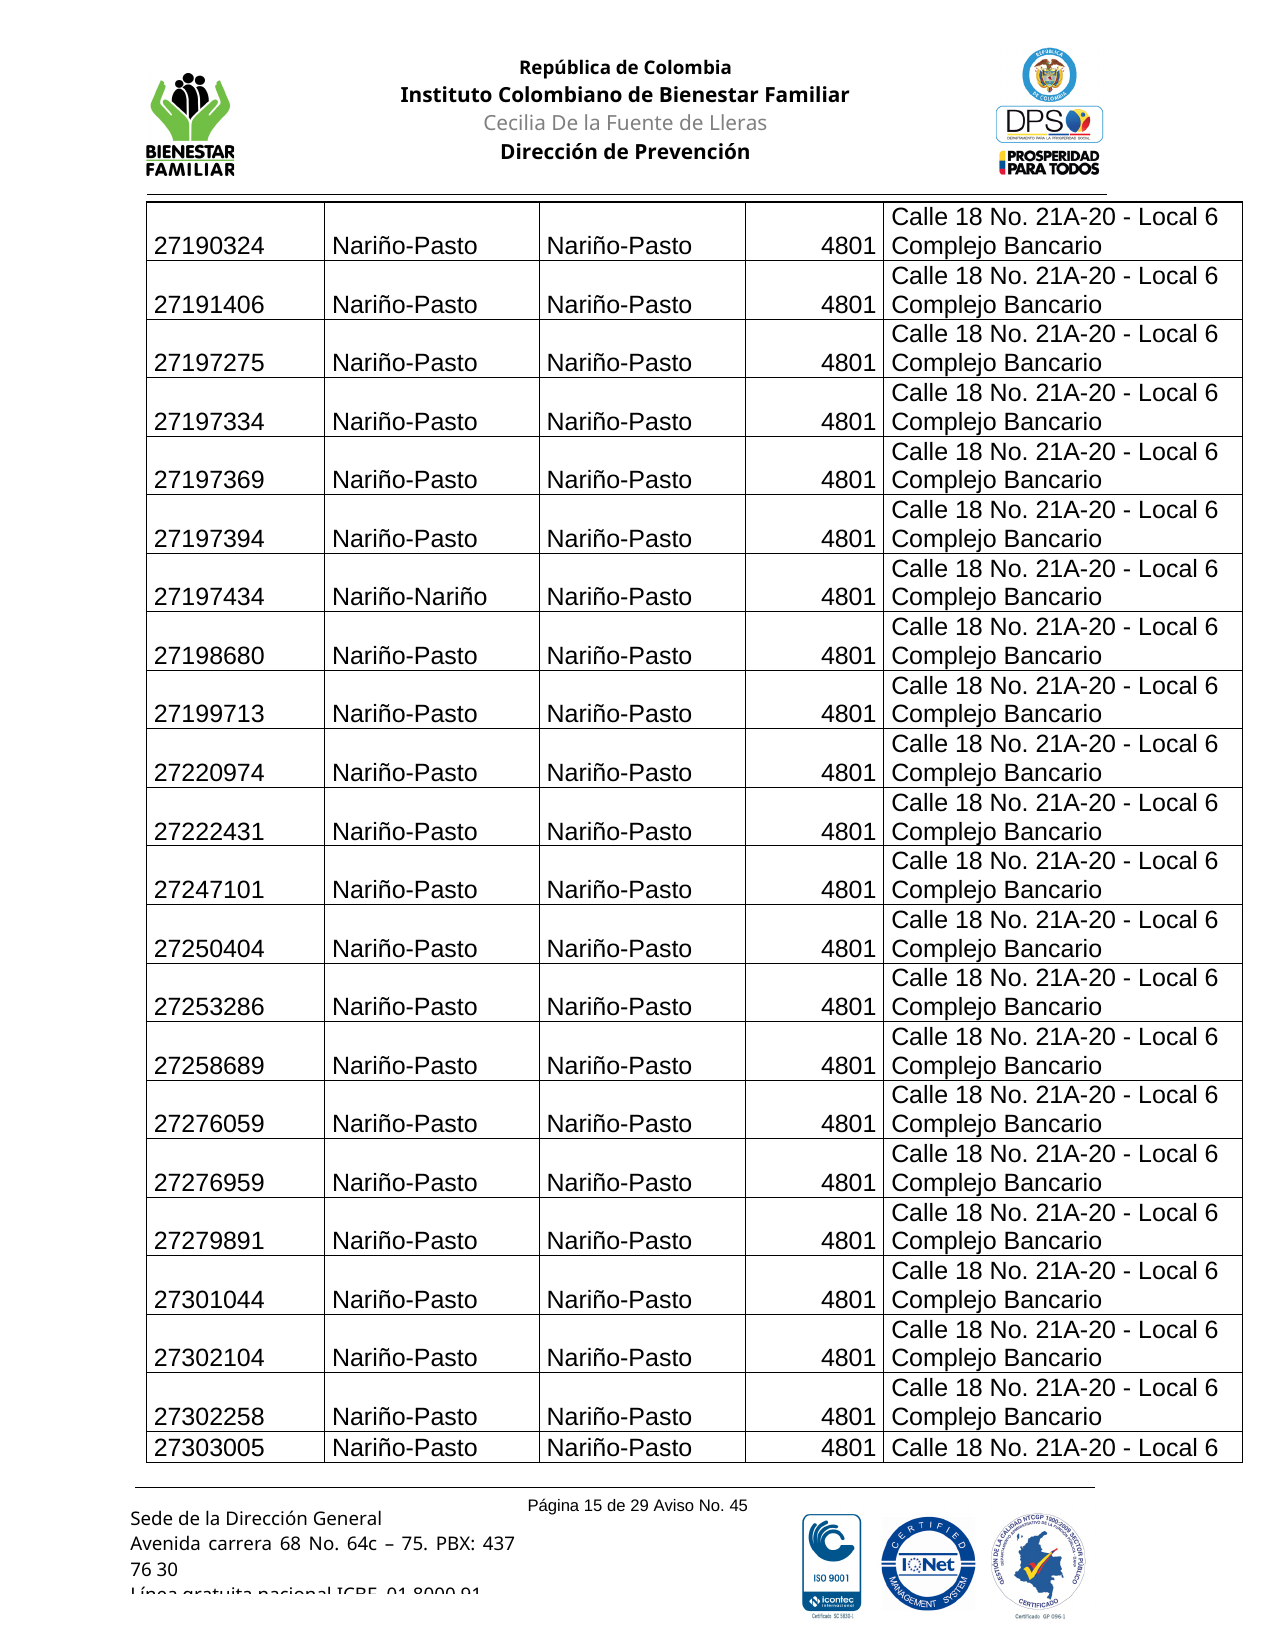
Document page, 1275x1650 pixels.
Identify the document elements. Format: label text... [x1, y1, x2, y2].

table_cell Nariño-Pasto [325, 1315, 539, 1372]
table_cell Nariño-Pasto [540, 1022, 745, 1079]
table_cell Nariño-Pasto [540, 1198, 745, 1255]
table_cell Nariño-Pasto [325, 1022, 539, 1079]
table_cell 4801 [746, 378, 883, 436]
table_cell 27279891 [147, 1198, 324, 1255]
table_cell 27191406 [147, 261, 324, 318]
table_cell Nariño-Pasto [325, 1198, 539, 1255]
table_cell 27301044 [147, 1256, 324, 1314]
table_cell Calle 18 No. 21A-20 - Local 6 Complejo Bancario [884, 612, 1242, 670]
table_cell Nariño-Pasto [540, 495, 745, 553]
table_cell 4801 [746, 905, 883, 962]
table_cell 27220974 [147, 729, 324, 787]
table_cell Nariño-Pasto [325, 964, 539, 1021]
table_cell Calle 18 No. 21A-20 - Local 6 Complejo Bancario [884, 1256, 1242, 1314]
table_cell Nariño-Pasto [325, 788, 539, 845]
table_cell Nariño-Pasto [325, 1081, 539, 1138]
table_cell 27197275 [147, 320, 324, 377]
table_cell Nariño-Pasto [540, 612, 745, 670]
table_cell Nariño-Pasto [540, 964, 745, 1021]
table_cell 4801 [746, 1373, 883, 1431]
table_cell Nariño-Pasto [325, 729, 539, 787]
table_cell Calle 18 No. 21A-20 - Local 6 Complejo Bancario [884, 964, 1242, 1021]
table_cell Nariño-Pasto [540, 554, 745, 611]
table_cell Nariño-Pasto [325, 437, 539, 494]
table_cell 4801 [746, 1315, 883, 1372]
picture [995, 46, 1104, 176]
picture [146, 73, 235, 176]
table_cell 27276959 [147, 1139, 324, 1197]
table_cell Calle 18 No. 21A-20 - Local 6 Complejo Bancario [884, 1373, 1242, 1431]
table_cell Nariño-Pasto [540, 378, 745, 436]
table_cell 4801 [746, 788, 883, 845]
table_cell 27302104 [147, 1315, 324, 1372]
table_cell Nariño-Pasto [325, 1432, 539, 1462]
table_cell Calle 18 No. 21A-20 - Local 6 Complejo Bancario [884, 671, 1242, 728]
table_cell Nariño-Pasto [325, 495, 539, 553]
table_cell Calle 18 No. 21A-20 - Local 6 Complejo Bancario [884, 203, 1242, 260]
table_cell Nariño-Pasto [540, 1432, 745, 1462]
table_cell 4801 [746, 1022, 883, 1079]
table_cell Nariño-Pasto [540, 320, 745, 377]
table_cell Nariño-Pasto [325, 905, 539, 962]
table_cell Nariño-Nariño [325, 554, 539, 611]
table_cell 4801 [746, 1081, 883, 1138]
table_cell Nariño-Pasto [540, 437, 745, 494]
table_cell 4801 [746, 1139, 883, 1197]
table_cell 4801 [746, 1256, 883, 1314]
table_cell 4801 [746, 437, 883, 494]
table_cell Calle 18 No. 21A-20 - Local 6 Complejo Bancario [884, 905, 1242, 962]
table_cell Nariño-Pasto [540, 846, 745, 904]
table_cell Nariño-Pasto [540, 729, 745, 787]
table_cell Calle 18 No. 21A-20 - Local 6 Complejo Bancario [884, 1139, 1242, 1197]
table_cell 27276059 [147, 1081, 324, 1138]
table_cell Nariño-Pasto [540, 905, 745, 962]
table_cell Nariño-Pasto [325, 1373, 539, 1431]
table_cell 27198680 [147, 612, 324, 670]
table_cell Calle 18 No. 21A-20 - Local 6 Complejo Bancario [884, 1198, 1242, 1255]
table_cell 27222431 [147, 788, 324, 845]
table_cell Calle 18 No. 21A-20 - Local 6 Complejo Bancario [884, 1081, 1242, 1138]
table_cell 4801 [746, 320, 883, 377]
table_cell Nariño-Pasto [540, 671, 745, 728]
table_cell 27303005 [147, 1432, 324, 1462]
table_cell Calle 18 No. 21A-20 - Local 6 Complejo Bancario [884, 320, 1242, 377]
table_cell Nariño-Pasto [540, 1139, 745, 1197]
table_cell Calle 18 No. 21A-20 - Local 6 Complejo Bancario [884, 554, 1242, 611]
table_cell Nariño-Pasto [540, 1315, 745, 1372]
table_cell Nariño-Pasto [540, 788, 745, 845]
table_cell 4801 [746, 1198, 883, 1255]
table_cell 4801 [746, 671, 883, 728]
table_cell Calle 18 No. 21A-20 - Local 6 Complejo Bancario [884, 261, 1242, 318]
table_cell Nariño-Pasto [540, 1081, 745, 1138]
table_cell Nariño-Pasto [540, 261, 745, 318]
table_cell Nariño-Pasto [540, 1373, 745, 1431]
table_cell 27199713 [147, 671, 324, 728]
table_cell Nariño-Pasto [325, 1139, 539, 1197]
table_cell Nariño-Pasto [325, 846, 539, 904]
table_cell Calle 18 No. 21A-20 - Local 6 Complejo Bancario [884, 495, 1242, 553]
table_cell Nariño-Pasto [325, 378, 539, 436]
table_cell 27258689 [147, 1022, 324, 1079]
table_cell 4801 [746, 261, 883, 318]
table_cell 4801 [746, 554, 883, 611]
table_cell 27197434 [147, 554, 324, 611]
table_cell Nariño-Pasto [325, 671, 539, 728]
table_cell 27197334 [147, 378, 324, 436]
table_cell 4801 [746, 1432, 883, 1462]
picture [794, 1502, 1096, 1623]
table_cell Calle 18 No. 21A-20 - Local 6 Complejo Bancario [884, 1315, 1242, 1372]
table_cell Nariño-Pasto [325, 320, 539, 377]
table_cell Calle 18 No. 21A-20 - Local 6 Complejo Bancario [884, 729, 1242, 787]
table_cell 27190324 [147, 203, 324, 260]
table_cell 27250404 [147, 905, 324, 962]
table_cell 4801 [746, 612, 883, 670]
table_cell Nariño-Pasto [325, 261, 539, 318]
table_cell Nariño-Pasto [325, 1256, 539, 1314]
table_cell Nariño-Pasto [325, 203, 539, 260]
table_cell 4801 [746, 964, 883, 1021]
table_cell Calle 18 No. 21A-20 - Local 6 Complejo Bancario [884, 788, 1242, 845]
table_cell 4801 [746, 729, 883, 787]
table_cell 4801 [746, 495, 883, 553]
table_cell Nariño-Pasto [540, 203, 745, 260]
table_cell 4801 [746, 203, 883, 260]
table_cell Calle 18 No. 21A-20 - Local 6 Complejo Bancario [884, 1432, 1242, 1462]
table_cell 27247101 [147, 846, 324, 904]
table_cell 27197394 [147, 495, 324, 553]
table_cell 4801 [746, 846, 883, 904]
table_cell Calle 18 No. 21A-20 - Local 6 Complejo Bancario [884, 1022, 1242, 1079]
table_cell Calle 18 No. 21A-20 - Local 6 Complejo Bancario [884, 846, 1242, 904]
table_cell Nariño-Pasto [325, 612, 539, 670]
table_cell 27253286 [147, 964, 324, 1021]
table_cell Calle 18 No. 21A-20 - Local 6 Complejo Bancario [884, 378, 1242, 436]
table_cell Calle 18 No. 21A-20 - Local 6 Complejo Bancario [884, 437, 1242, 494]
table_cell 27302258 [147, 1373, 324, 1431]
table_cell Nariño-Pasto [540, 1256, 745, 1314]
table_cell 27197369 [147, 437, 324, 494]
